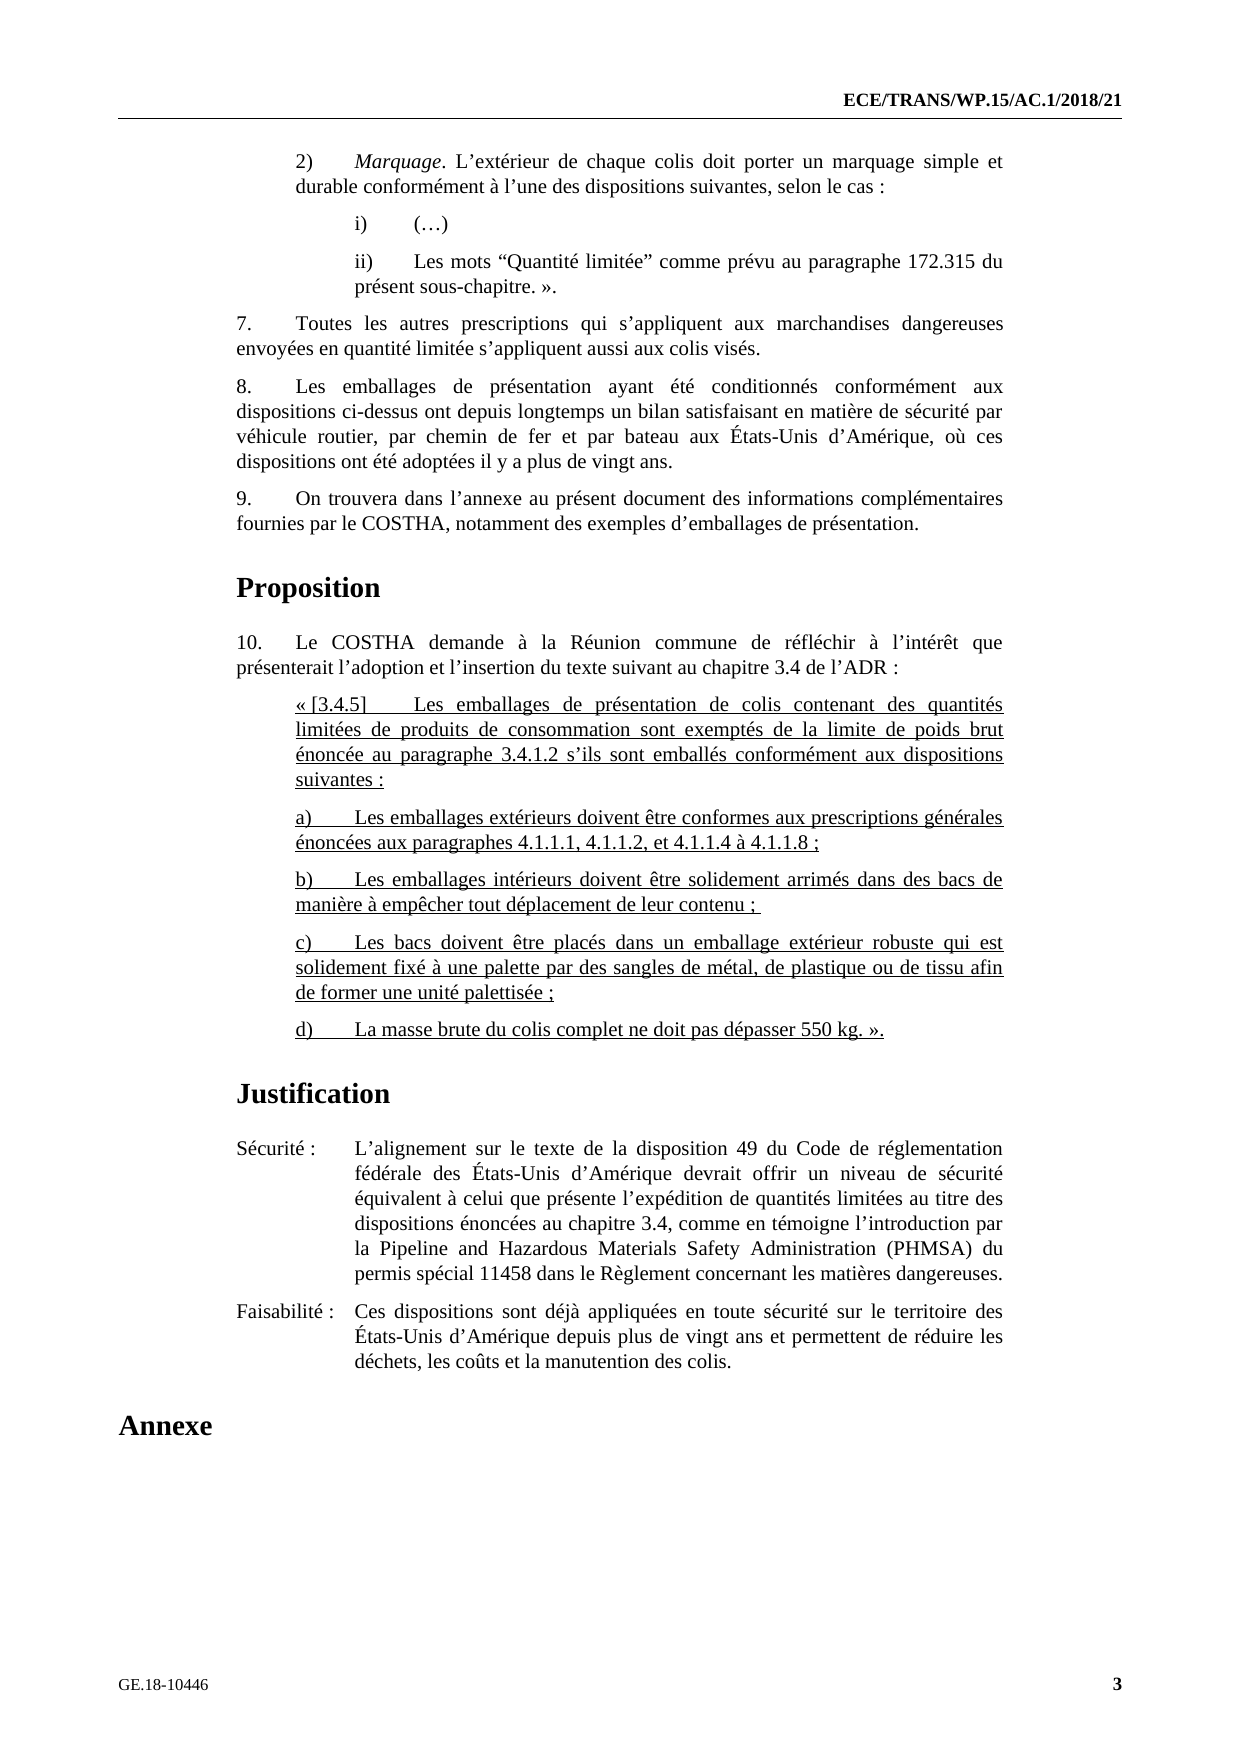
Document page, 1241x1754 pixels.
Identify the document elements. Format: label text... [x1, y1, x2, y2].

text i) (…) [354, 210, 1004, 235]
text b) Les emballages intérieurs doivent être solidement arrimés dans des bacs de manière à empêcher tout déplacement de leur contenu ; [295, 866, 1004, 916]
text c) Les bacs doivent être placés dans un emballage extérieur robuste qui est solidement fixé à une palette par des sangles de métal, de plastique ou de tissu afin de former une unité palettisée ; [295, 977, 1004, 1004]
text 9. On trouvera dans l’annexe au présent document des informations complémentaires fournies par le COSTHA, notamment des exemples d’emballages de présentation. [236, 485, 1004, 535]
text Sécurité : L’alignement sur le texte de la disposition 49 du Code de réglementation fédérale des États-Unis d’Amérique devrait offrir un niveau de sécurité équivalent à celui que présente l’expédition de quantités limitées au titre des dispositions énoncées au chapitre 3.4, comme en témoigne l’introduction par la Pipeline and Hazardous Materials Safety Administration (PHMSA) du permis spécial 11458 dans le Règlement concernant les matières dangereuses. [236, 1135, 1004, 1285]
text « [3.4.5] Les emballages de présentation de colis contenant des quantités limitées de produits de consommation sont exemptés de la limite de poids brut énoncée au paragraphe 3.4.1.2 s’ils sont emballés conformément aux dispositions suivantes : [295, 739, 1004, 763]
text Annexe [118, 1410, 1004, 1441]
text 8. Les emballages de présentation ayant été conditionnés conformément aux dispositions ci-dessus ont depuis longtemps un bilan satisfaisant en matière de sécurité par véhicule routier, par chemin de fer et par bateau aux États-Unis d’Amérique, où ces dispositions ont été adoptées il y a plus de vingt ans. [236, 373, 1004, 473]
text d) La masse brute du colis complet ne doit pas dépasser 550 kg. ». [295, 1016, 1004, 1041]
text 2) Marquage. L’extérieur de chaque colis doit porter un marquage simple et durable conformément à l’une des dispositions suivantes, selon le cas : [295, 148, 1004, 198]
text Justification [118, 1079, 1004, 1110]
text Faisabilité : Ces dispositions sont déjà appliquées en toute sécurité sur le territoire des États-Unis d’Amérique depuis plus de vingt ans et permettent de réduire les déchets, les coûts et la manutention des colis. [236, 1298, 1004, 1373]
text « [3.4.5] Les emballages de présentation de colis contenant des quantités limitées de produits de consommation sont exemptés de la limite de poids brut énoncée au paragraphe 3.4.1.2 s’ils sont emballés conformément aux dispositions suivantes : [295, 714, 1004, 738]
text « [3.4.5] Les emballages de présentation de colis contenant des quantités limitées de produits de consommation sont exemptés de la limite de poids brut énoncée au paragraphe 3.4.1.2 s’ils sont emballés conformément aux dispositions suivantes : [295, 764, 1004, 791]
text « [3.4.5] Les emballages de présentation de colis contenant des quantités limitées de produits de consommation sont exemptés de la limite de poids brut énoncée au paragraphe 3.4.1.2 s’ils sont emballés conformément aux dispositions suivantes : [295, 691, 1004, 713]
text c) Les bacs doivent être placés dans un emballage extérieur robuste qui est solidement fixé à une palette par des sangles de métal, de plastique ou de tissu afin de former une unité palettisée ; [295, 952, 1004, 976]
text ii) Les mots “Quantité limitée” comme prévu au paragraphe 172.315 du présent sous-chapitre. ». [354, 248, 1004, 298]
text 7. Toutes les autres prescriptions qui s’appliquent aux marchandises dangereuses envoyées en quantité limitée s’appliquent aussi aux colis visés. [236, 310, 1004, 360]
text Proposition [118, 573, 1004, 604]
text 10. Le COSTHA demande à la Réunion commune de réfléchir à l’intérêt que présenterait l’adoption et l’insertion du texte suivant au chapitre 3.4 de l’ADR : [236, 629, 1004, 679]
text c) Les bacs doivent être placés dans un emballage extérieur robuste qui est solidement fixé à une palette par des sangles de métal, de plastique ou de tissu afin de former une unité palettisée ; [295, 929, 1004, 951]
text a) Les emballages extérieurs doivent être conformes aux prescriptions générales énoncées aux paragraphes 4.1.1.1, 4.1.1.2, et 4.1.1.4 à 4.1.1.8 ; [295, 804, 1004, 826]
text a) Les emballages extérieurs doivent être conformes aux prescriptions générales énoncées aux paragraphes 4.1.1.1, 4.1.1.2, et 4.1.1.4 à 4.1.1.8 ; [295, 827, 1004, 854]
